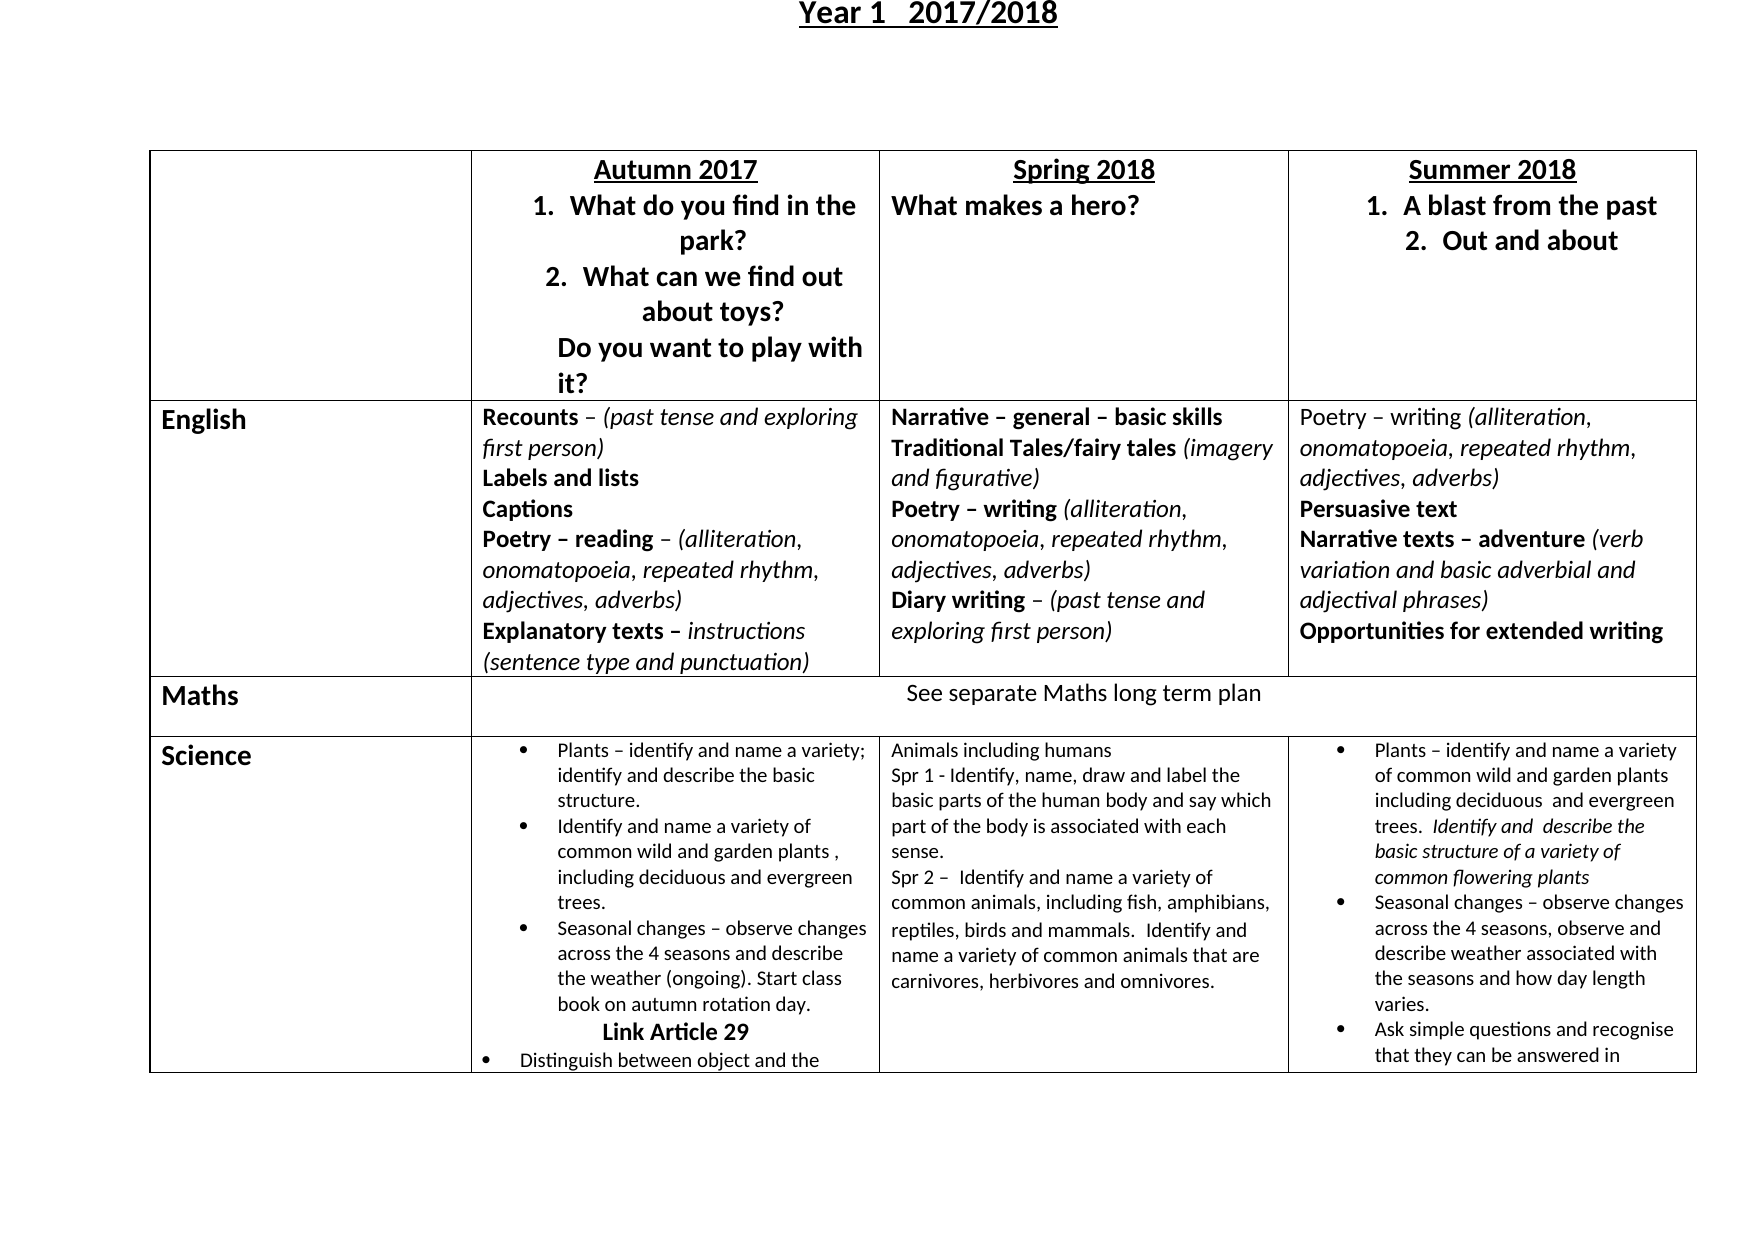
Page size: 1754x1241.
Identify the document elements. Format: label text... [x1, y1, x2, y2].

table_cell Narrative – general – basic skills Traditional Tales/fairy tales (imagery and figurative) Poetry – writing (alliteration, onomatopoeia, repeated rhythm, adjectives, adverbs) Diary writing – (past tense and exploring first person) [880, 401, 1288, 676]
table_header Summer 2018 A blast from the past Out and about [1289, 151, 1696, 400]
table_cell Science [151, 737, 471, 1072]
table_header [151, 151, 471, 400]
table_cell Maths [151, 677, 471, 736]
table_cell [880, 737, 1288, 1072]
table_cell English [151, 401, 471, 676]
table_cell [1289, 737, 1696, 1072]
table_cell Recounts – (past tense and exploring first person) Labels and lists Captions Poetry – reading – (alliteration, onomatopoeia, repeated rhythm, adjectives, adverbs) Explanatory texts – instructions (sentence type and punctuation) [472, 401, 879, 676]
table_header Spring 2018 What makes a hero? [880, 151, 1288, 400]
table_header Autumn 2017 What do you find in the park? What can we find out about toys? Do you want to play with it? [472, 151, 879, 400]
table_cell See separate Maths long term plan [472, 677, 1696, 736]
table_cell Poetry – writing (alliteration, onomatopoeia, repeated rhythm, adjectives, adverbs) Persuasive text Narrative texts – adventure (verb variation and basic adverbial and adjectival phrases) Opportunities for extended writing [1289, 401, 1696, 676]
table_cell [472, 737, 879, 1072]
